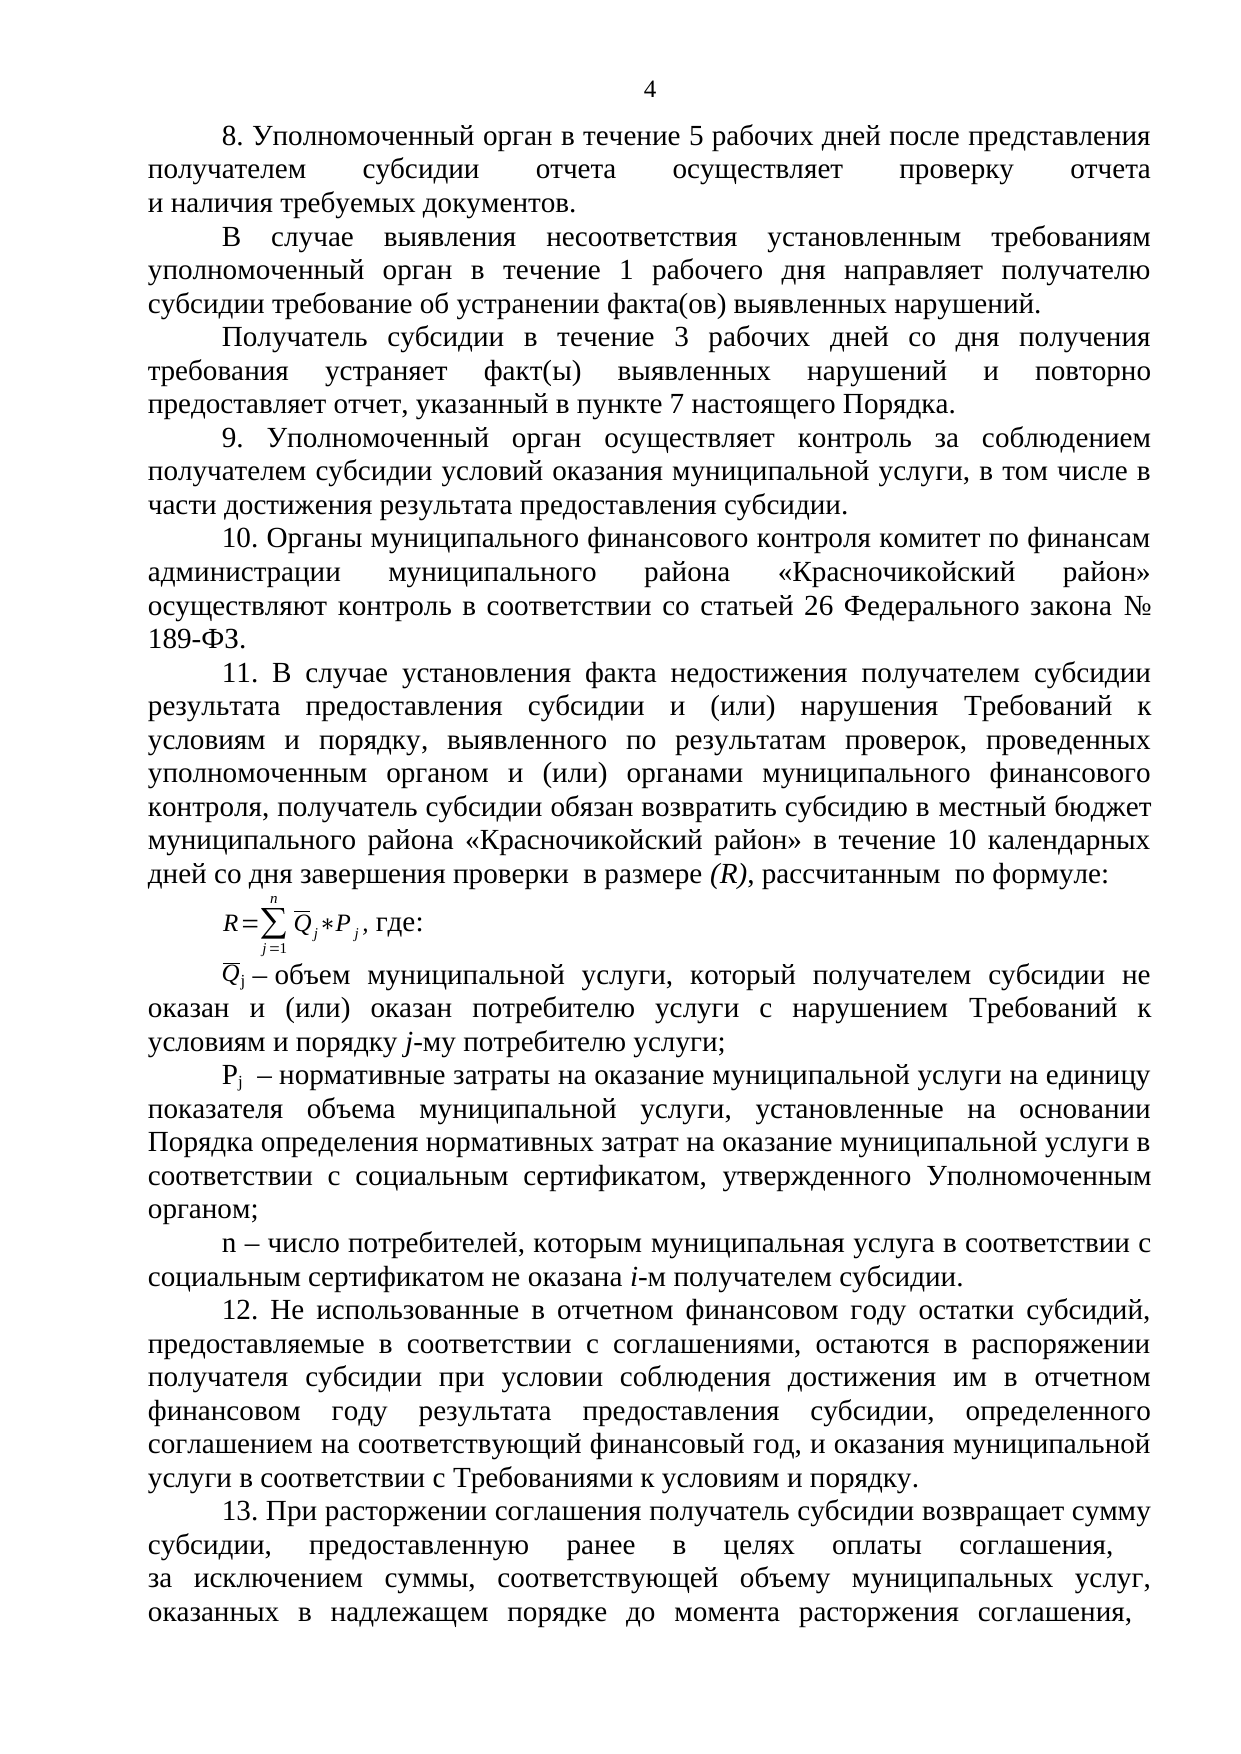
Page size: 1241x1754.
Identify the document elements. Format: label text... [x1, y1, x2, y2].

list 12. Не использованные в отчетном финансовом году остатки субсидий, предоставляемые в соответствии с соглашениями, остаются в распоряжении получателя субсидии при условии соблюдения достижения им в отчетном финансовом году результата предоставления субсидии, определенного соглашением на соответствующий финансовый год, и оказания муниципальной услуги в соответствии с Требованиями к условиям и порядку. [148, 1292, 1152, 1493]
list 9. Уполномоченный орган осуществляет контроль за соблюдением получателем субсидии условий оказания муниципальной услуги, в том числе в части достижения результата предоставления субсидии. [148, 420, 1152, 521]
text В случае выявления несоответствия установленным требованиям уполномоченный орган в течение 1 рабочего дня направляет получателю субсидии требование об устранении факта(ов) выявленных нарушений. [148, 219, 1152, 319]
list 11. В случае установления факта недостижения получателем субсидии результата предоставления субсидии и (или) нарушения Требований к условиям и порядку, выявленного по результатам проверок, проведенных уполномоченным органом и (или) органами муниципального финансового контроля, получатель субсидии обязан возвратить субсидию в местный бюджет муниципального района «Красночикойский район» в течение 10 календарных дней со дня завершения проверки в размере (R), рассчитанным по формуле: [148, 655, 1152, 889]
text n – число потребителей, которым муниципальная услуга в соответствии с социальным сертификатом не оказана i-м получателем субсидии. [148, 1225, 1152, 1292]
text 10. Органы муниципального финансового контроля комитет по финансам администрации муниципального района «Красночикойский район» осуществляют контроль в соответствии со статьей 26 Федерального закона № 189-ФЗ. [148, 521, 1152, 655]
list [148, 1493, 1152, 1628]
text Pj – нормативные затраты на оказание муниципальной услуги на единицу показателя объема муниципальной услуги, установленные на основании Порядка определения нормативных затрат на оказание муниципальной услуги в соответствии с социальным сертификатом, утвержденного Уполномоченным органом; [148, 1057, 1152, 1225]
text Получатель субсидии в течение 3 рабочих дней со дня получения требования устраняет факт(ы) выявленных нарушений и повторно предоставляет отчет, указанный в пункте 7 настоящего Порядка. [148, 319, 1152, 420]
text где: [148, 889, 1152, 957]
text j – объем муниципальной услуги, который получателем субсидии не оказан и (или) оказан потребителю услуги с нарушением Требований к условиям и порядку j-му потребителю услуги; [148, 957, 1152, 1057]
text 8. Уполномоченный орган в течение 5 рабочих дней после представления получателем субсидии отчета осуществляет проверку отчета и наличия требуемых документов. [148, 118, 1152, 219]
